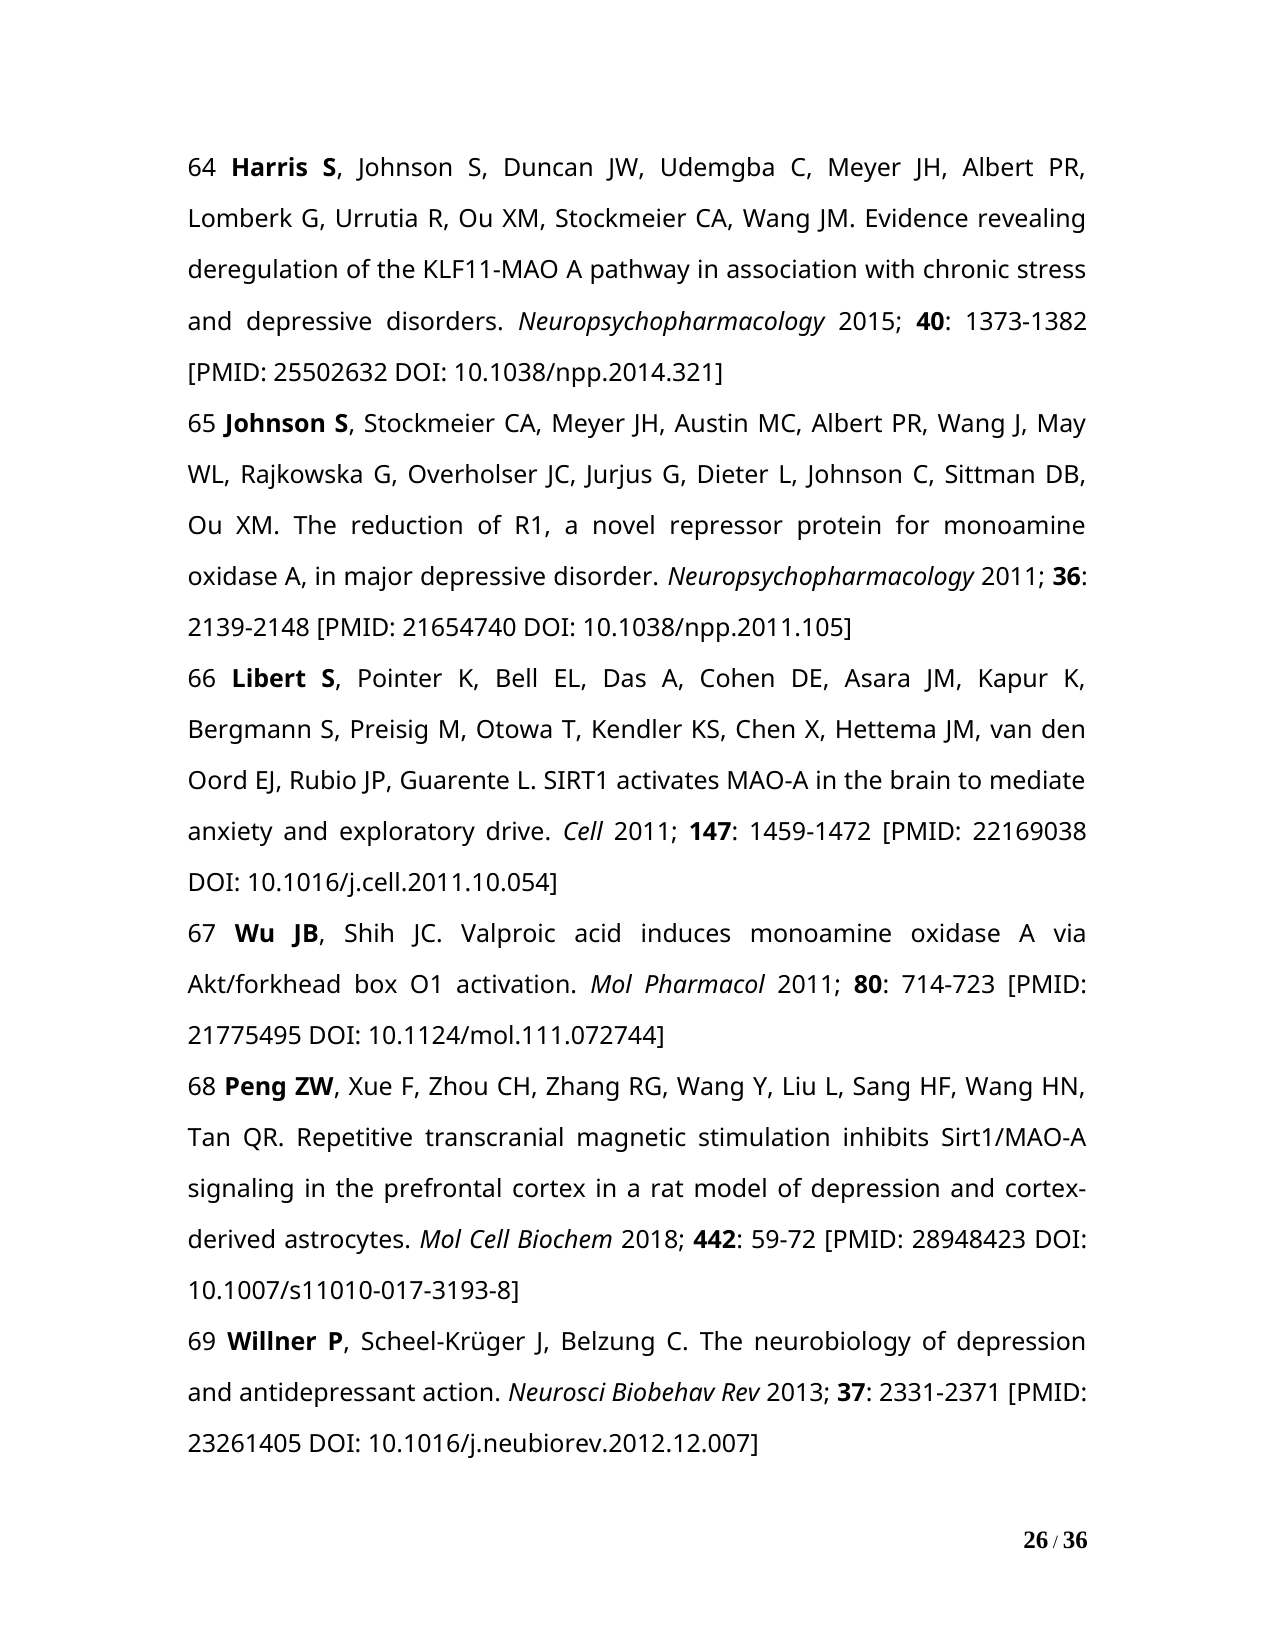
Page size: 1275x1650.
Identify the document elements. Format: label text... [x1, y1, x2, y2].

text 68 Peng ZW, Xue F, Zhou CH, Zhang RG, Wang Y, Liu L, Sang HF, Wang HN, Tan QR. Repetitive transcranial magnetic stimulation inhibits Sirt1/MAO-A signaling in the prefrontal cortex in a rat model of depression and cortex-derived astrocytes. Mol Cell Biochem 2018; 442: 59-72 [PMID: 28948423 DOI: 10.1007/s11010-017-3193-8] [187, 1069, 1087, 1307]
text 65 Johnson S, Stockmeier CA, Meyer JH, Austin MC, Albert PR, Wang J, May WL, Rajkowska G, Overholser JC, Jurjus G, Dieter L, Johnson C, Sittman DB, Ou XM. The reduction of R1, a novel repressor protein for monoamine oxidase A, in major depressive disorder. Neuropsychopharmacology 2011; 36: 2139-2148 [PMID: 21654740 DOI: 10.1038/npp.2011.105] [187, 405, 1087, 643]
text 64 Harris S, Johnson S, Duncan JW, Udemgba C, Meyer JH, Albert PR, Lomberk G, Urrutia R, Ou XM, Stockmeier CA, Wang JM. Evidence revealing deregulation of the KLF11-MAO A pathway in association with chronic stress and depressive disorders. Neuropsychopharmacology 2015; 40: 1373-1382 [PMID: 25502632 DOI: 10.1038/npp.2014.321] [187, 150, 1087, 388]
text 67 Wu JB, Shih JC. Valproic acid induces monoamine oxidase A via Akt/forkhead box O1 activation. Mol Pharmacol 2011; 80: 714-723 [PMID: 21775495 DOI: 10.1124/mol.111.072744] [187, 916, 1087, 1052]
text 66 Libert S, Pointer K, Bell EL, Das A, Cohen DE, Asara JM, Kapur K, Bergmann S, Preisig M, Otowa T, Kendler KS, Chen X, Hettema JM, van den Oord EJ, Rubio JP, Guarente L. SIRT1 activates MAO-A in the brain to mediate anxiety and exploratory drive. Cell 2011; 147: 1459-1472 [PMID: 22169038 DOI: 10.1016/j.cell.2011.10.054] [187, 660, 1087, 899]
text 69 Willner P, Scheel-Krüger J, Belzung C. The neurobiology of depression and antidepressant action. Neurosci Biobehav Rev 2013; 37: 2331-2371 [PMID: 23261405 DOI: 10.1016/j.neubiorev.2012.12.007] [187, 1324, 1087, 1460]
